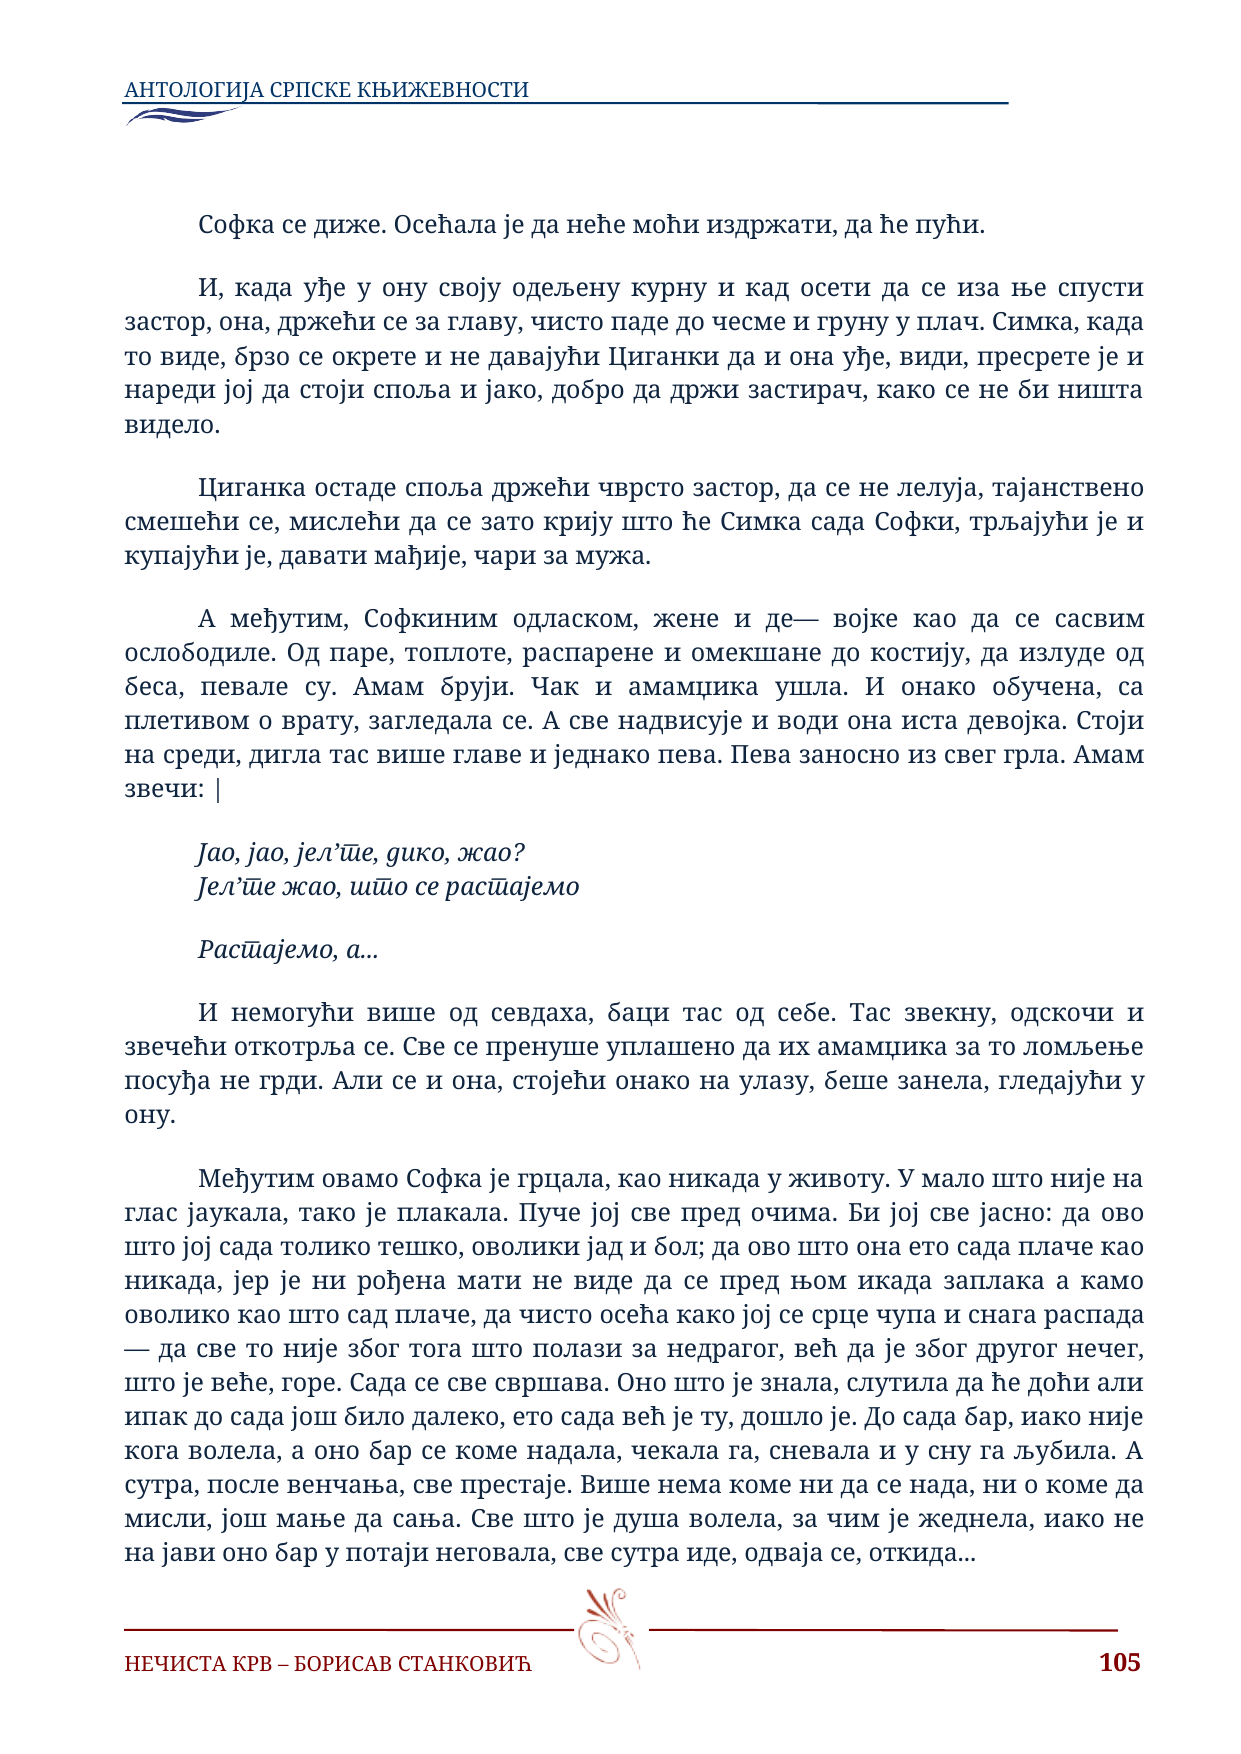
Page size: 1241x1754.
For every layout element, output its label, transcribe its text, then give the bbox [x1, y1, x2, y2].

text А међутим, Софкиним одласком, жене и де— војке као да се сасвим ослободиле. Од паре, топлоте, распарене и омекшане до костију, да излуде од беса, певале су. Амам бруји. Чак и амамџика ушла. И онако обучена, са плетивом о врату, загледала се. А све надвисује и води она иста девојка. Стоји на среди, дигла тас више главе и једнако пева. Пева заносно из свег грла. Амам звечи: | [124, 601, 1146, 805]
text Јел’те жао, што се растајемо [124, 868, 1146, 902]
text Међутим овамо Софка је грцала, као никада у животу. У мало што није на глас јаукала, тако је плакала. Пуче јој све пред очима. Би јој све јасно: да ово што јој сада толико тешко, оволики јад и бол; да ово што она ето сада плаче као никада, јер је ни рођена мати не виде да се пред њом икада заплака а камо оволико као што сад плаче, да чисто осећа како јој се срце чупа и снага распада — да све то није због тога што полази за недрагог, већ да је због другог нечег, што је веће, горе. Сада се све свршава. Оно што је знала, слутила да ће доћи али ипак до сада још било далеко, ето сада већ је ту, дошло је. До сада бар, иако није кога волела, а оно бар се коме надала, чекала га, сневала и у сну га љубила. А сутра, после венчања, све престаје. Више нема коме ни да се нада, ни о коме да мисли, још мање да сања. Све што је душа волела, за чим је жеднела, иако не на јави оно бар у потаји неговала, све сутра иде, одваја се, откида... [124, 1160, 1146, 1569]
text И, када уђе у ону своју одељену курну и кад осети да се иза ње спусти застор, она, држећи се за главу, чисто паде до чесме и груну у плач. Симка, када то виде, брзо се окрете и не давајући Циганки да и она уђе, види, пресрете је и нареди јој да стоји споља и јако, добро да држи застирач, како се не би ништа видело. [124, 270, 1146, 440]
text Циганка остаде споља држећи чврсто застор, да се не лелуја, тајанствено смешећи се, мислећи да се зато крију што ће Симка сада Софки, трљајући је и купајући је, давати мађије, чари за мужа. [124, 469, 1146, 572]
text Јао, јао, јел’те, дико, жао? [124, 834, 1146, 868]
text И немогући више од севдаха, баци тас од себе. Тас звекну, одскочи и звечећи откотрља се. Све се пренуше уплашено да их амамџика за то ломљење посуђа не грди. Али се и она, стојећи онако на улазу, беше занела, гледајући у ону. [124, 995, 1146, 1131]
text Софка се диже. Осећала је да неће моћи издржати, да ће пући. [124, 207, 1146, 241]
text Растајемо, а... [124, 932, 1146, 966]
